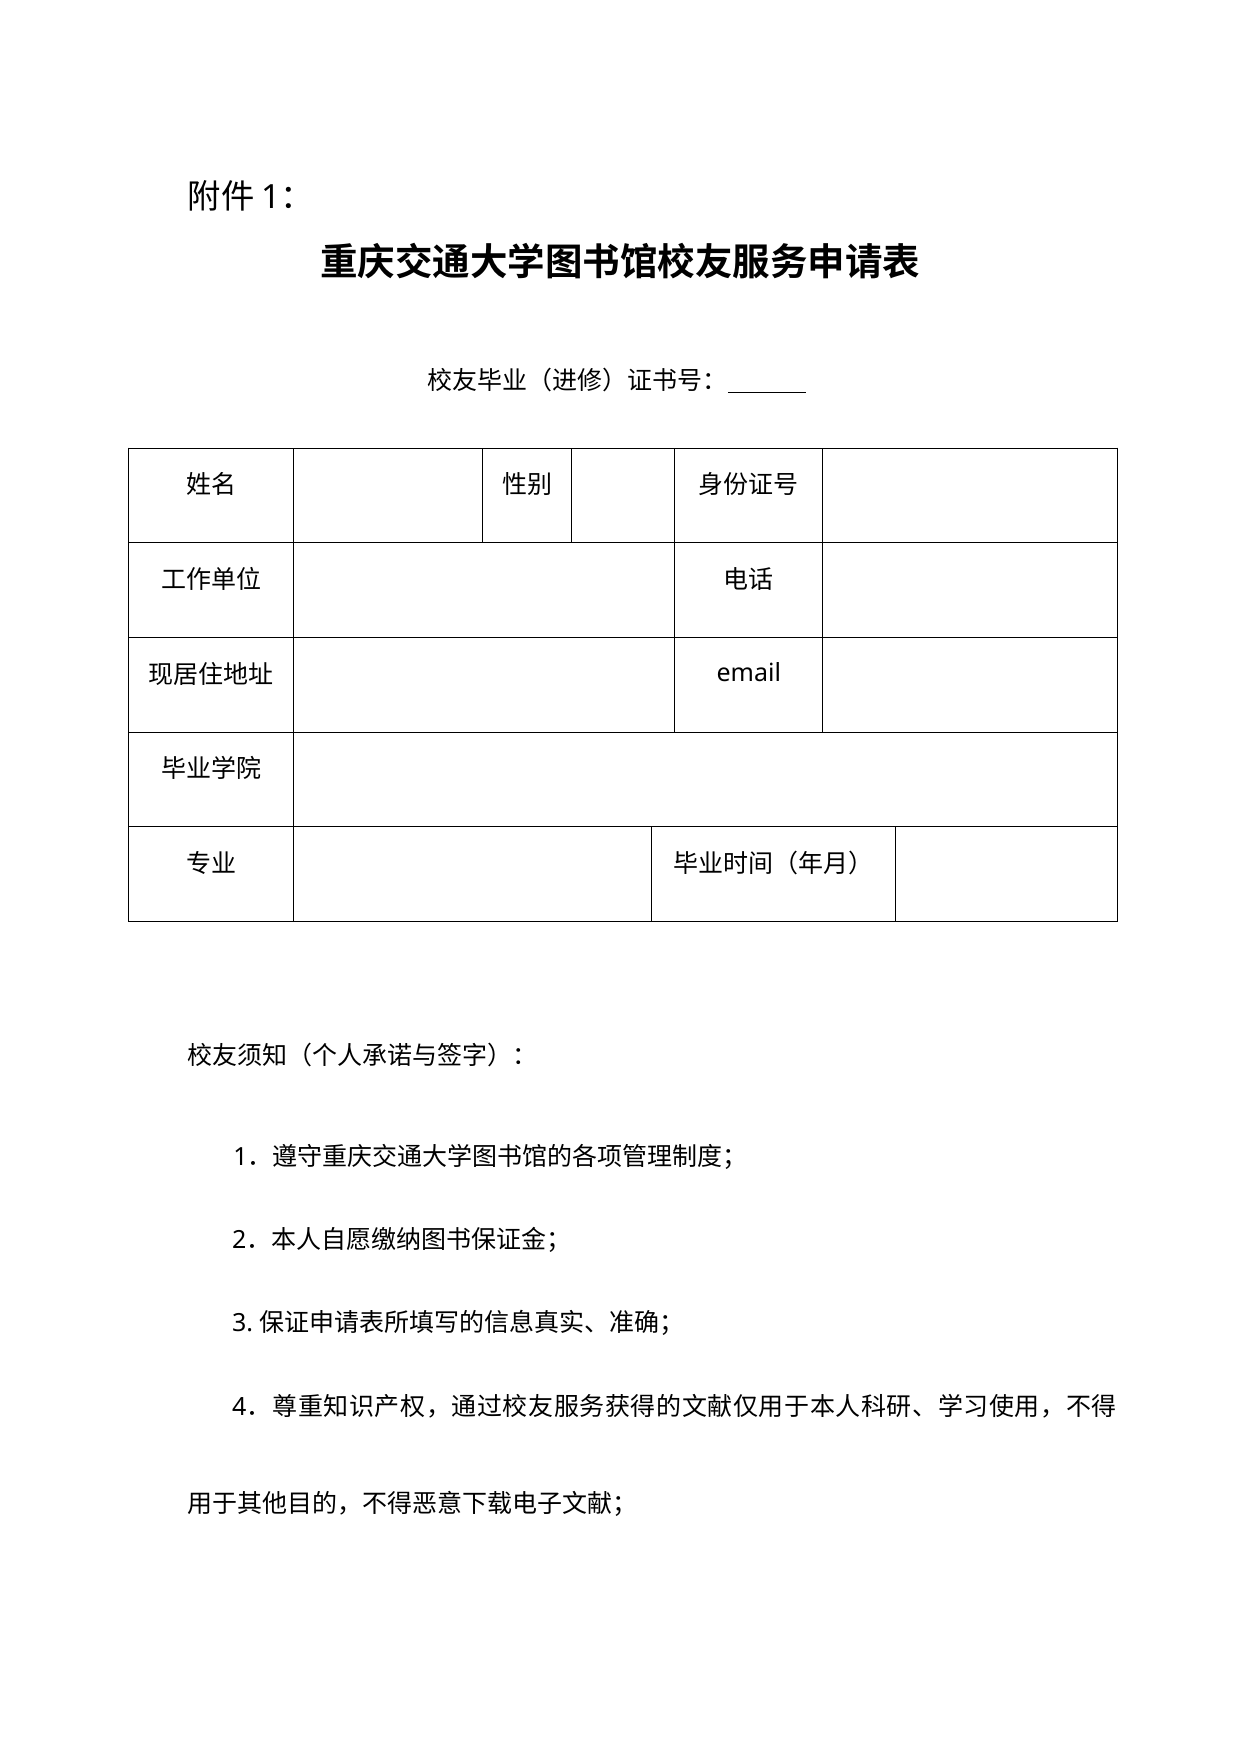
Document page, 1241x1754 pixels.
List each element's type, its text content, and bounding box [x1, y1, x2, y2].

table_cell 专业 [129, 827, 293, 921]
text 4．尊重知识产权，通过校友服务获得的文献仅用于本人科研、学习使用，不得用于其他目的，不得恶意下载电子文献； [187, 1372, 1118, 1534]
text 3. 保证申请表所填写的信息真实、准确； [187, 1288, 1118, 1353]
text 2．本人自愿缴纳图书保证金； [187, 1205, 1118, 1270]
table_header 姓名 [129, 449, 293, 542]
table_cell email [675, 638, 822, 732]
table_cell 毕业时间（年月） [652, 827, 895, 921]
text 重庆交通大学图书馆校友服务申请表 [187, 227, 1053, 292]
text 校友毕业（进修）证书号： [187, 346, 1053, 411]
table_header 性别 [483, 449, 571, 542]
text 1．遵守重庆交通大学图书馆的各项管理制度； [233, 1122, 1118, 1187]
table_cell [294, 543, 674, 637]
table_cell [294, 827, 651, 921]
text 附件1： [187, 162, 1053, 227]
table_cell 电话 [675, 543, 822, 637]
table_cell 现居住地址 [129, 638, 293, 732]
table_header [294, 449, 482, 542]
table_cell 毕业学院 [129, 733, 293, 826]
table_header 身份证号 [675, 449, 822, 542]
table_cell 工作单位 [129, 543, 293, 637]
table_cell [294, 638, 674, 732]
table_header [823, 449, 1117, 542]
text 校友须知（个人承诺与签字）： [187, 1021, 1053, 1086]
table_cell [294, 733, 1117, 826]
table_cell [823, 543, 1117, 637]
table_header [572, 449, 674, 542]
table_cell [823, 638, 1117, 732]
table_cell [896, 827, 1117, 921]
